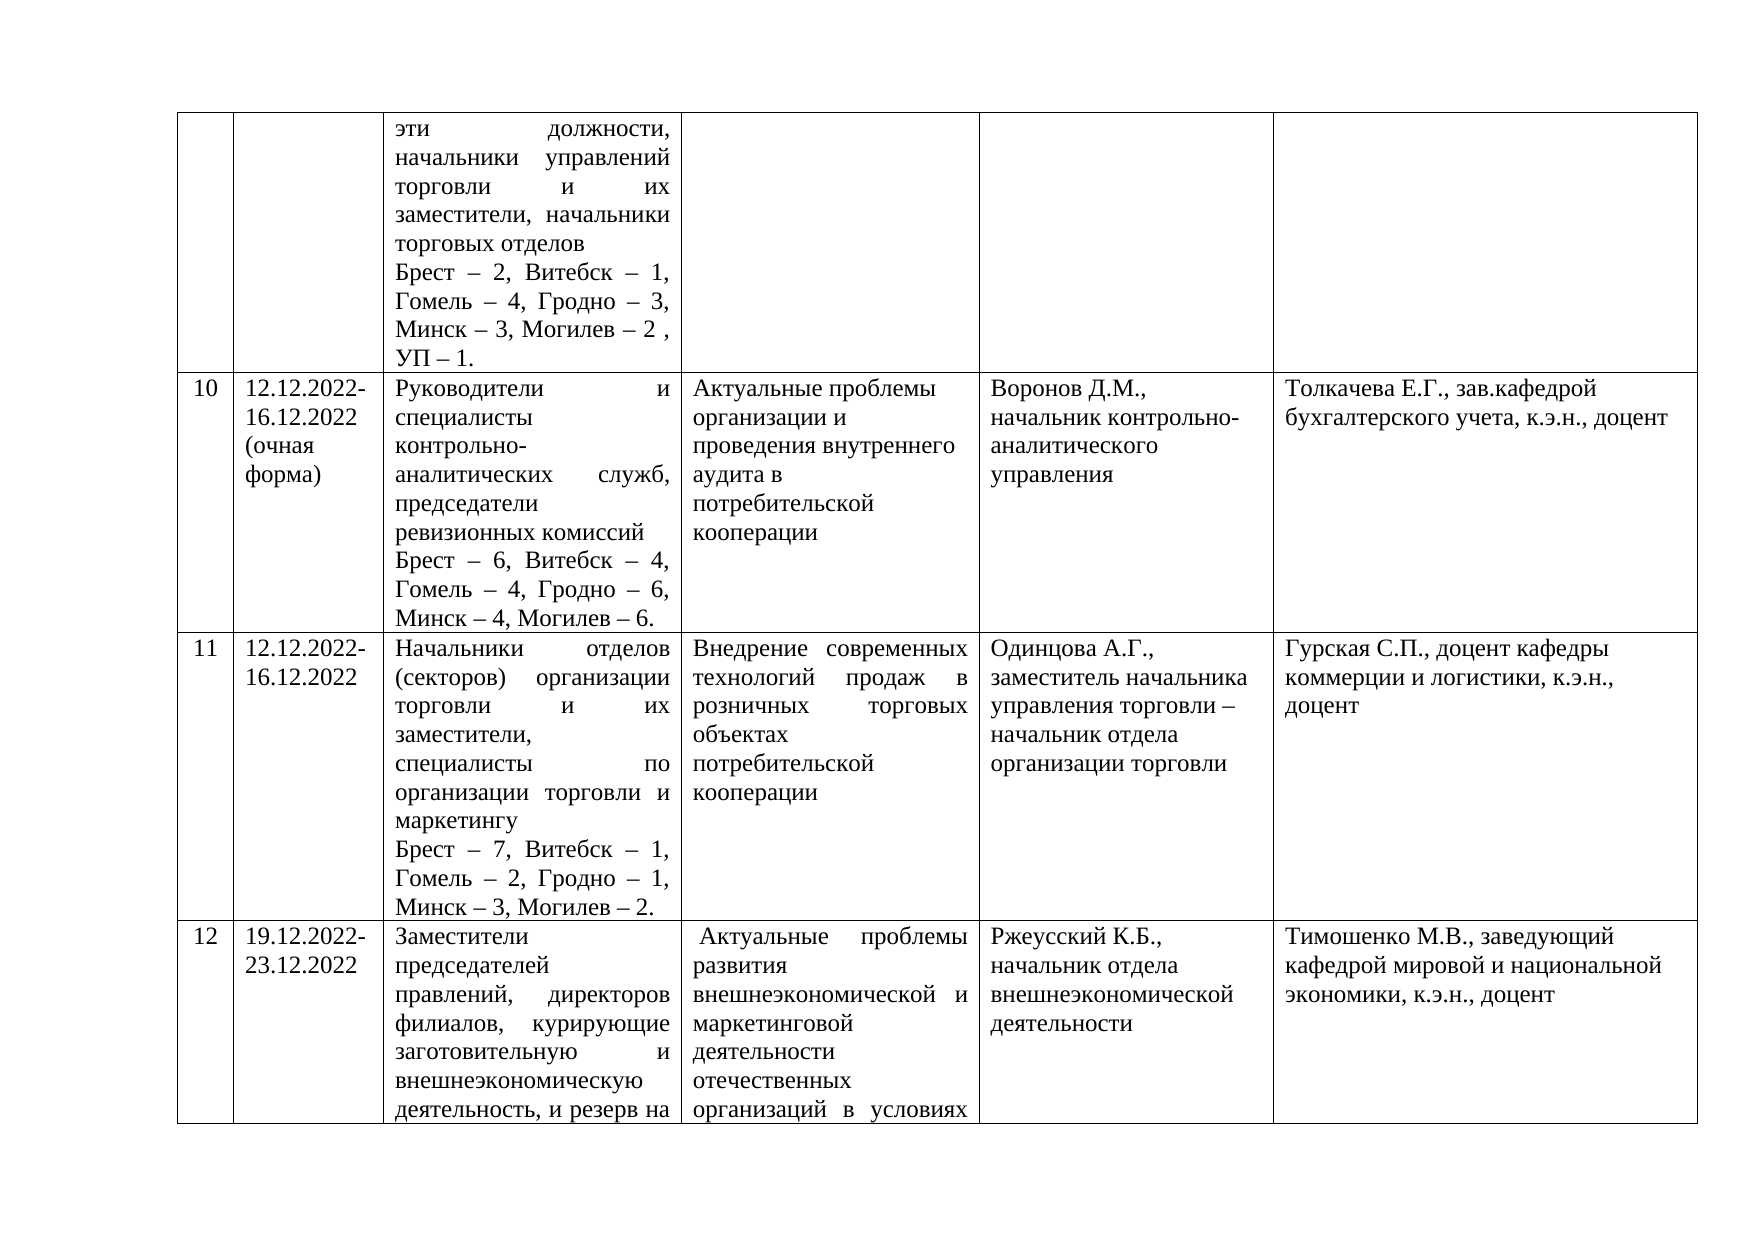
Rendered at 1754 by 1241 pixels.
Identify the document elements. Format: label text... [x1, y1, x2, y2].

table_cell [1274, 921, 1697, 1123]
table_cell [384, 921, 681, 1123]
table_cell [682, 921, 979, 1123]
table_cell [234, 113, 383, 372]
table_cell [234, 921, 383, 1123]
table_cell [1274, 113, 1697, 372]
table_cell Толкачева Е.Г., зав.кафедрой бухгалтерского учета, к.э.н., доцент [1274, 373, 1697, 632]
table_cell Актуальные проблемы организации и проведения внутреннего аудита в потребительской кооперации [682, 373, 979, 632]
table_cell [980, 921, 1273, 1123]
table_cell Гурская С.П., доцент кафедры коммерции и логистики, к.э.н., доцент [1274, 633, 1697, 920]
table_cell 12.12.2022-16.12.2022 [234, 633, 383, 920]
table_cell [682, 113, 979, 372]
table_cell 11 [178, 633, 233, 920]
table_cell Начальники отделов (секторов) организации торговли и их заместители, специалисты по организации торговли и маркетингу Брест – 7, Витебск – 1, Гомель – 2, Гродно – 1, Минск – 3, Могилев – 2. [384, 633, 681, 920]
table_cell Воронов Д.М., начальник контрольно-аналитического управления [980, 373, 1273, 632]
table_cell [980, 113, 1273, 372]
table_cell 12.12.2022-16.12.2022 (очная форма) [234, 373, 383, 632]
table_cell Руководители и специалисты контрольно-аналитических служб, председатели ревизионных комиссий Брест – 6, Витебск – 4, Гомель – 4, Гродно – 6, Минск – 4, Могилев – 6. [384, 373, 681, 632]
table_cell 9 [178, 113, 233, 372]
table_cell 10 [178, 373, 233, 632]
table_cell Внедрение современных технологий продаж в розничных торговых объектах потребительской кооперации [682, 633, 979, 920]
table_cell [384, 113, 681, 372]
table_cell 12 [178, 921, 233, 1123]
table_cell Одинцова А.Г., заместитель начальника управления торговли – начальник отдела организации торговли [980, 633, 1273, 920]
